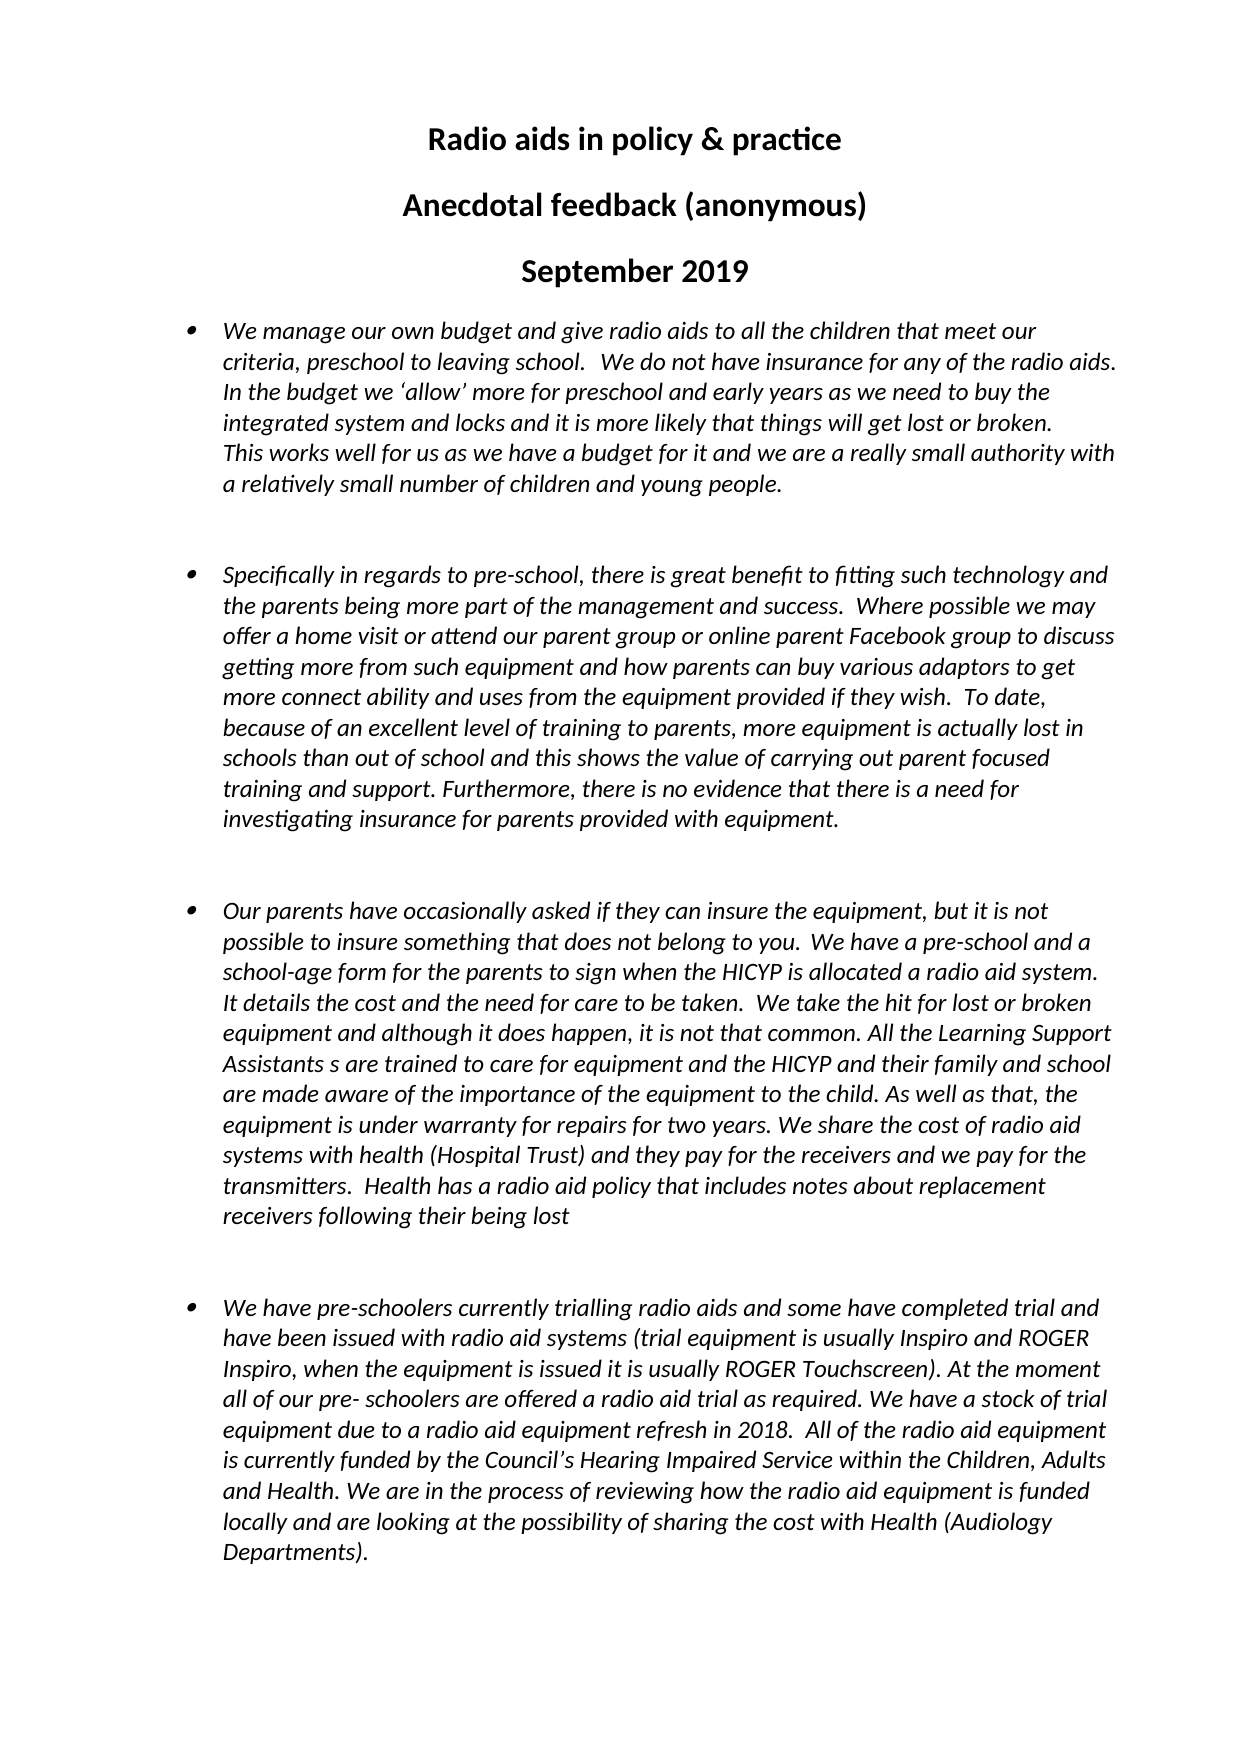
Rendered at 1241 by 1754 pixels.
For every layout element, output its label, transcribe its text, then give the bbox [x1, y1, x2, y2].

text September 2019 [148, 249, 1122, 290]
text Anecdotal feedback (anonymous) [148, 184, 1122, 224]
list We manage our own budget and give radio aids to all the children that meet our criteria, preschool to leaving school. We do not have insurance for any of the radio aids. In the budget we ‘allow’ more for preschool and early years as we need to buy the integrated system and locks and it is more likely that things will get lost or broken. [185, 315, 1122, 437]
list Specifically in regards to pre-school, there is great benefit to fitting such technology and the parents being more part of the management and success. Where possible we may offer a home visit or attend our parent group or online parent Facebook group to discuss getting more from such equipment and how parents can buy various adaptors to get more connect ability and uses from the equipment provided if they wish. To date, because of an excellent level of training to parents, more equipment is actually lost in schools than out of school and this shows the value of carrying out parent focused training and support. Furthermore, there is no evidence that there is a need for investigating insurance for parents provided with equipment. [185, 559, 1122, 834]
text Radio aids in policy & practice [148, 118, 1122, 159]
list We have pre-schoolers currently trialling radio aids and some have completed trial and have been issued with radio aid systems (trial equipment is usually Inspiro and ROGER Inspiro, when the equipment is issued it is usually ROGER Touchscreen). At the moment all of our pre- schoolers are offered a radio aid trial as required. We have a stock of trial equipment due to a radio aid equipment refresh in 2018. All of the radio aid equipment is currently funded by the Council’s Hearing Impaired Service within the Children, Adults and Health. We are in the process of reviewing how the radio aid equipment is funded locally and are looking at the possibility of sharing the cost with Health (Audiology Departments). [185, 1292, 1122, 1567]
list Our parents have occasionally asked if they can insure the equipment, but it is not possible to insure something that does not belong to you. We have a pre-school and a school-age form for the parents to sign when the HICYP is allocated a radio aid system. It details the cost and the need for care to be taken. We take the hit for lost or broken equipment and although it does happen, it is not that common. All the Learning Support Assistants s are trained to care for equipment and the HICYP and their family and school are made aware of the importance of the equipment to the child. As well as that, the equipment is under warranty for repairs for two years. We share the cost of radio aid systems with health (Hospital Trust) and they pay for the receivers and we pay for the transmitters. Health has a radio aid policy that includes notes about replacement receivers following their being lost [185, 895, 1122, 1231]
list This works well for us as we have a budget for it and we are a really small authority with a relatively small number of children and young people. [223, 437, 1122, 498]
